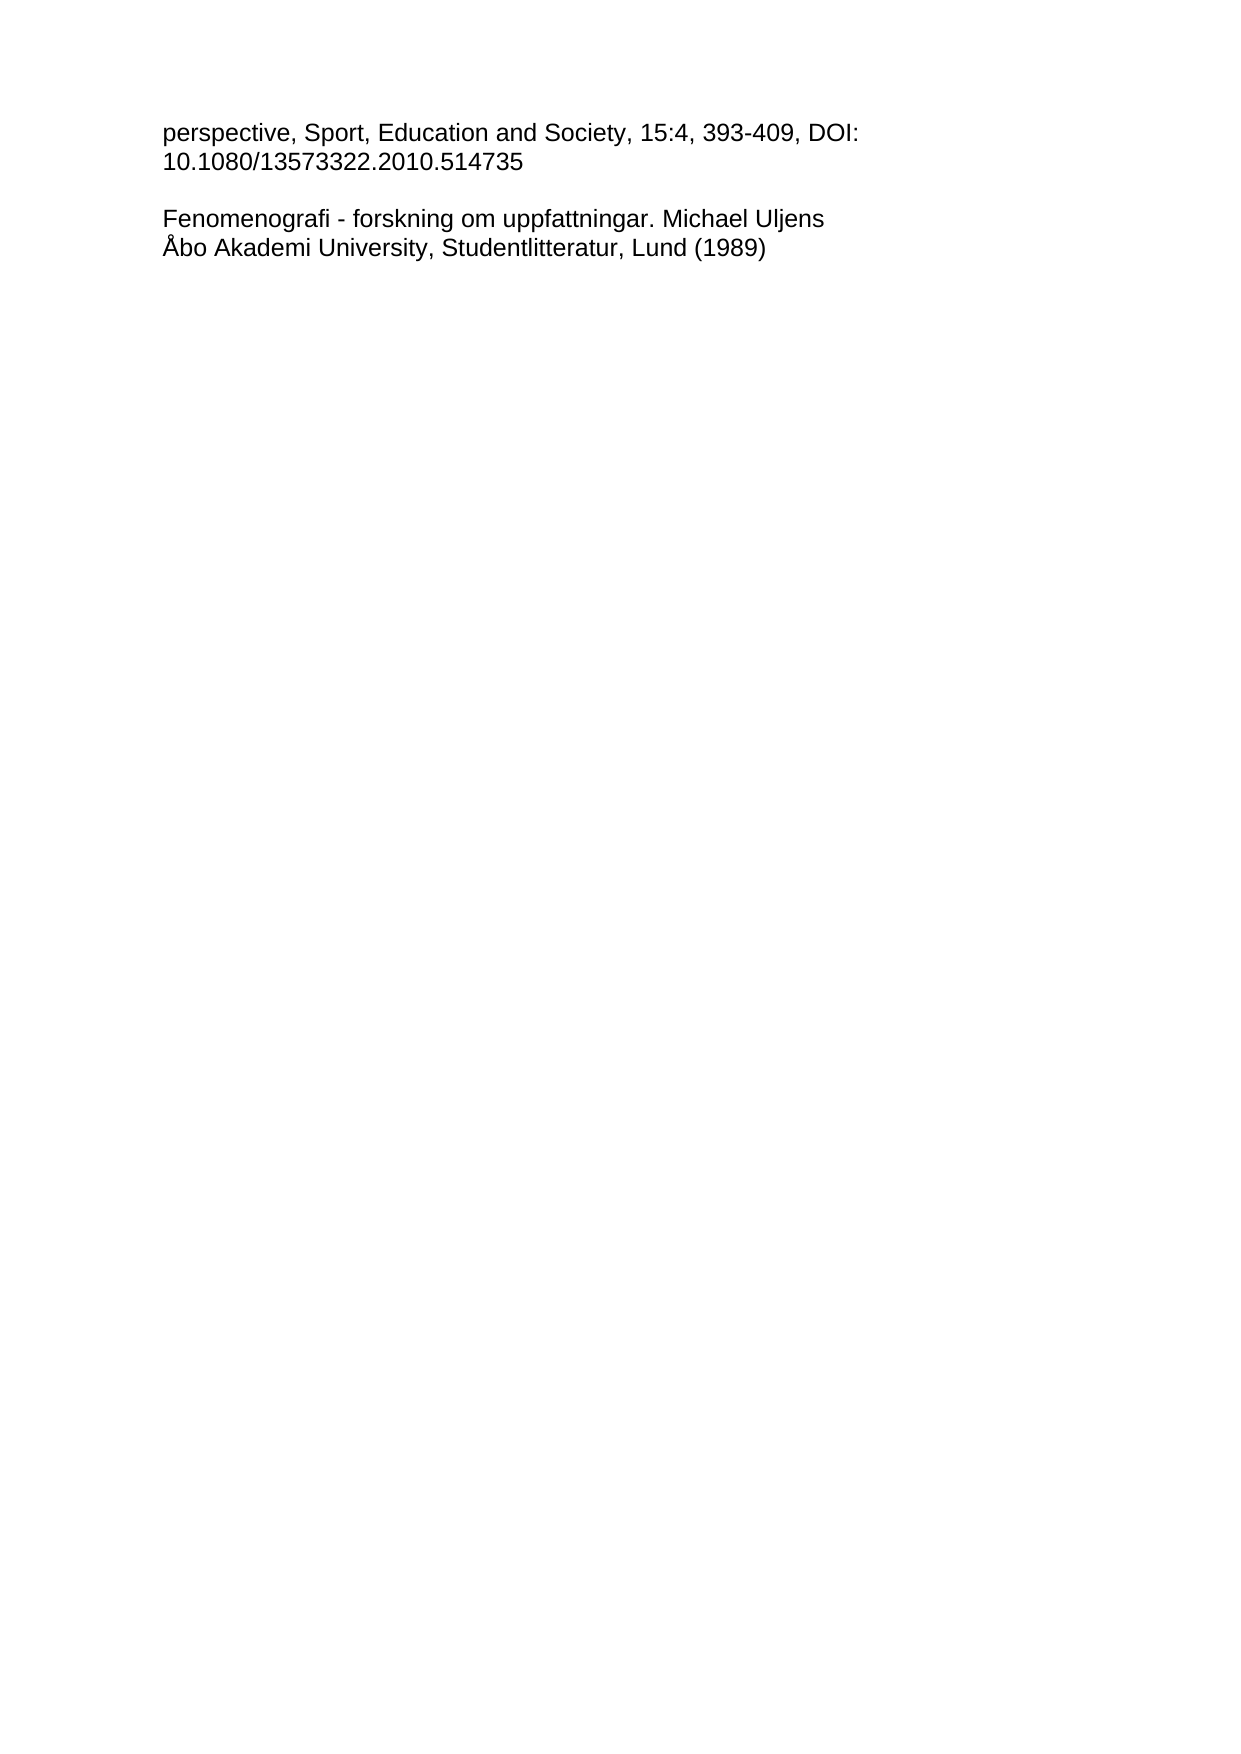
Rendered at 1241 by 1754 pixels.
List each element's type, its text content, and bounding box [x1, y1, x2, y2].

text Fenomenografi - forskning om uppfattningar. Michael Uljens [162, 204, 1103, 233]
text perspective, Sport, Education and Society, 15:4, 393-409, DOI: 10.1080/13573322.2010.514735 [162, 118, 1103, 176]
text Åbo Akademi University, Studentlitteratur, Lund (1989) [162, 233, 1103, 262]
